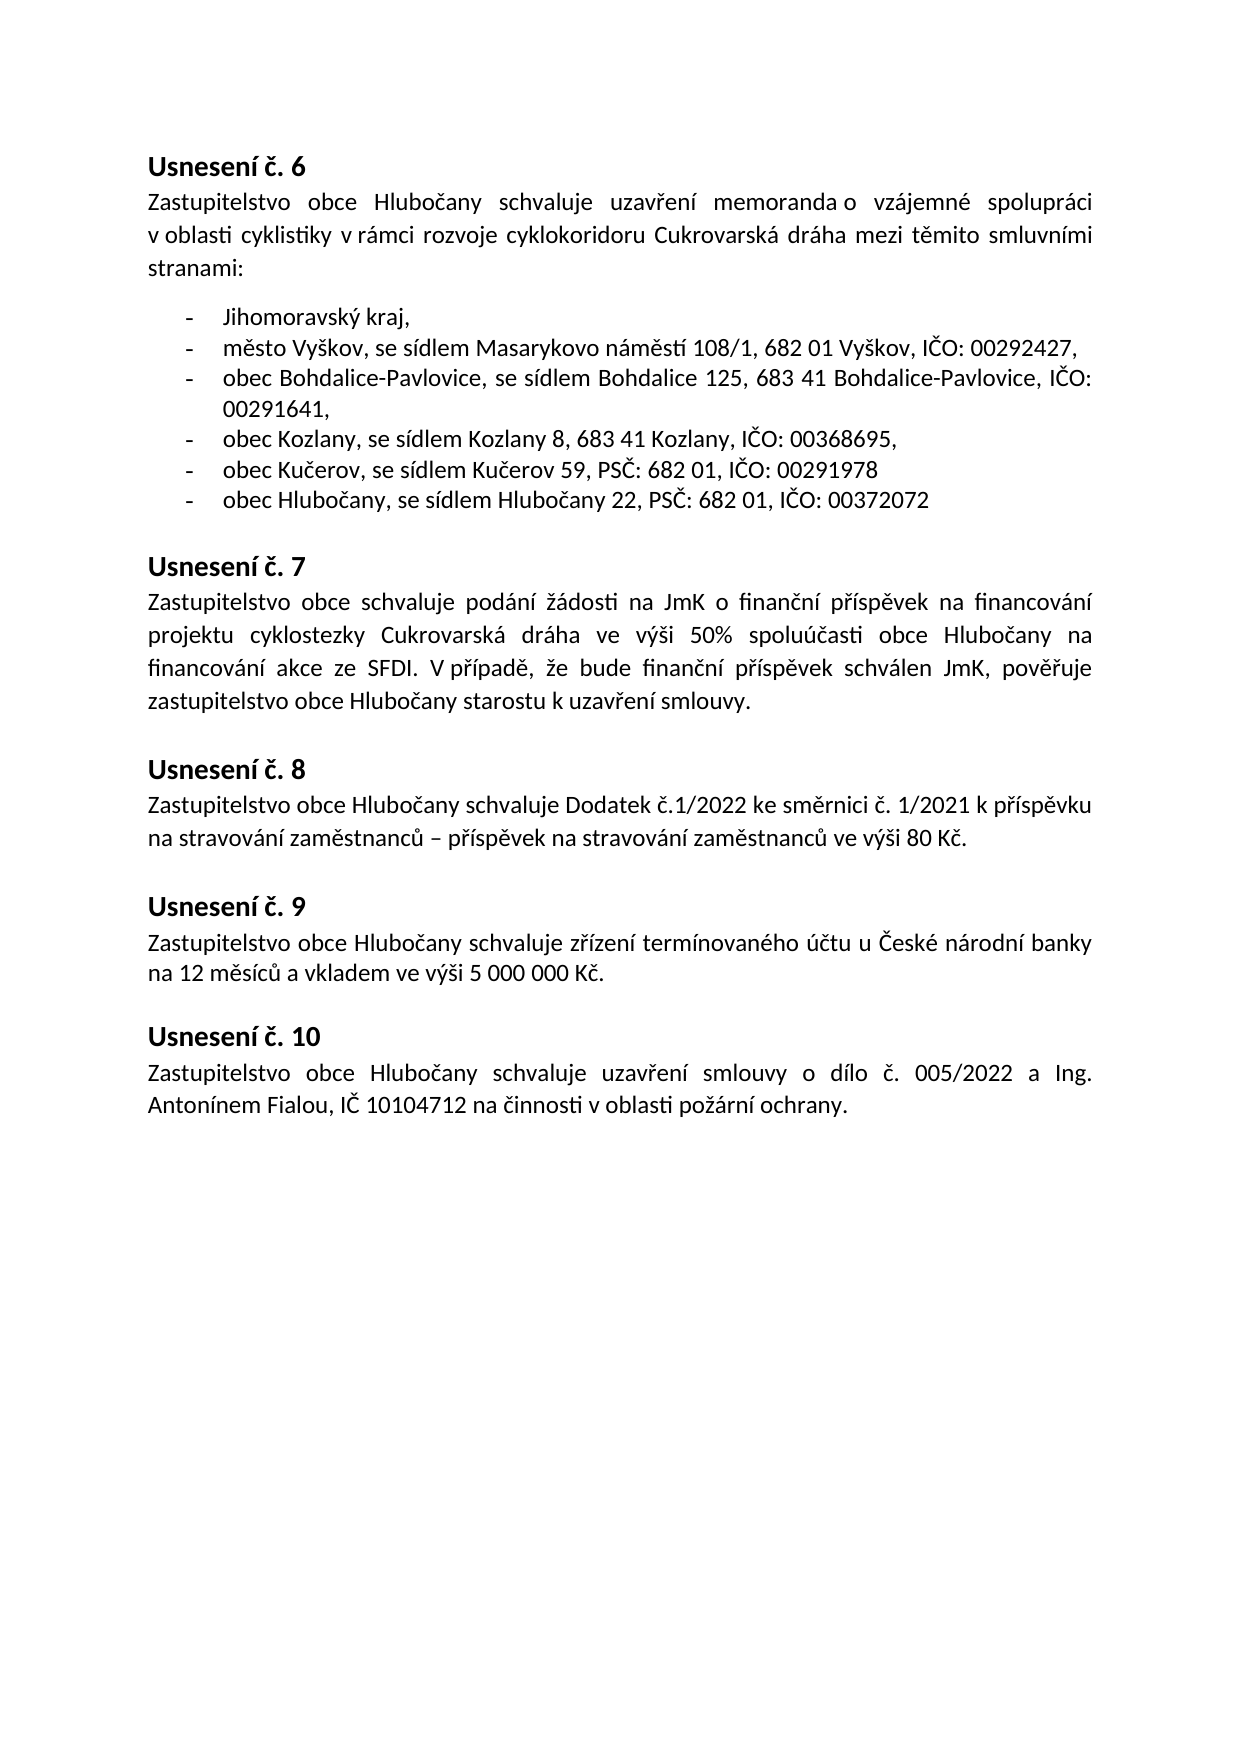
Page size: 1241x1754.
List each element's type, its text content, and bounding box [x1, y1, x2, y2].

list město Vyškov, se sídlem Masarykovo náměstí 108/1, 682 01 Vyškov, IČO: 00292427, [185, 332, 1093, 362]
text Zastupitelstvo obce Hlubočany schvaluje uzavření memoranda o vzájemné spolupráci v oblasti cyklistiky v rámci rozvoje cyklokoridoru Cukrovarská dráha mezi těmito smluvními stranami: [148, 186, 1093, 282]
text Usnesení č. 9 [148, 888, 1093, 924]
list obec Hlubočany, se sídlem Hlubočany 22, PSČ: 682 01, IČO: 00372072 [185, 484, 1093, 515]
text Zastupitelstvo obce Hlubočany schvaluje uzavření smlouvy o dílo č. 005/2022 a Ing. Antonínem Fialou, IČ 10104712 na činnosti v oblasti požární ochrany. [148, 1057, 1093, 1120]
list obec Kozlany, se sídlem Kozlany 8, 683 41 Kozlany, IČO: 00368695, [185, 423, 1093, 454]
text Zastupitelstvo obce schvaluje podání žádosti na JmK o finanční příspěvek na financování projektu cyklostezky Cukrovarská dráha ve výši 50% spoluúčasti obce Hlubočany na financování akce ze SFDI. V případě, že bude finanční příspěvek schválen JmK, pověřuje zastupitelstvo obce Hlubočany starostu k uzavření smlouvy. [148, 586, 1093, 716]
text Usnesení č. 6 [148, 148, 1093, 183]
list obec Kučerov, se sídlem Kučerov 59, PSČ: 682 01, IČO: 00291978 [185, 454, 1093, 484]
list Jihomoravský kraj, [185, 301, 1093, 332]
text Usnesení č. 8 [148, 751, 1093, 787]
text Zastupitelstvo obce Hlubočany schvaluje Dodatek č.1/2022 ke směrnici č. 1/2021 k příspěvku na stravování zaměstnanců – příspěvek na stravování zaměstnanců ve výši 80 Kč. [148, 789, 1093, 853]
text Usnesení č. 7 [148, 548, 1093, 584]
text Usnesení č. 10 [148, 1018, 1093, 1054]
list obec Bohdalice-Pavlovice, se sídlem Bohdalice 125, 683 41 Bohdalice-Pavlovice, IČO: 00291641, [185, 362, 1093, 423]
text Zastupitelstvo obce Hlubočany schvaluje zřízení termínovaného účtu u České národní banky na 12 měsíců a vkladem ve výši 5 000 000 Kč. [148, 927, 1093, 988]
